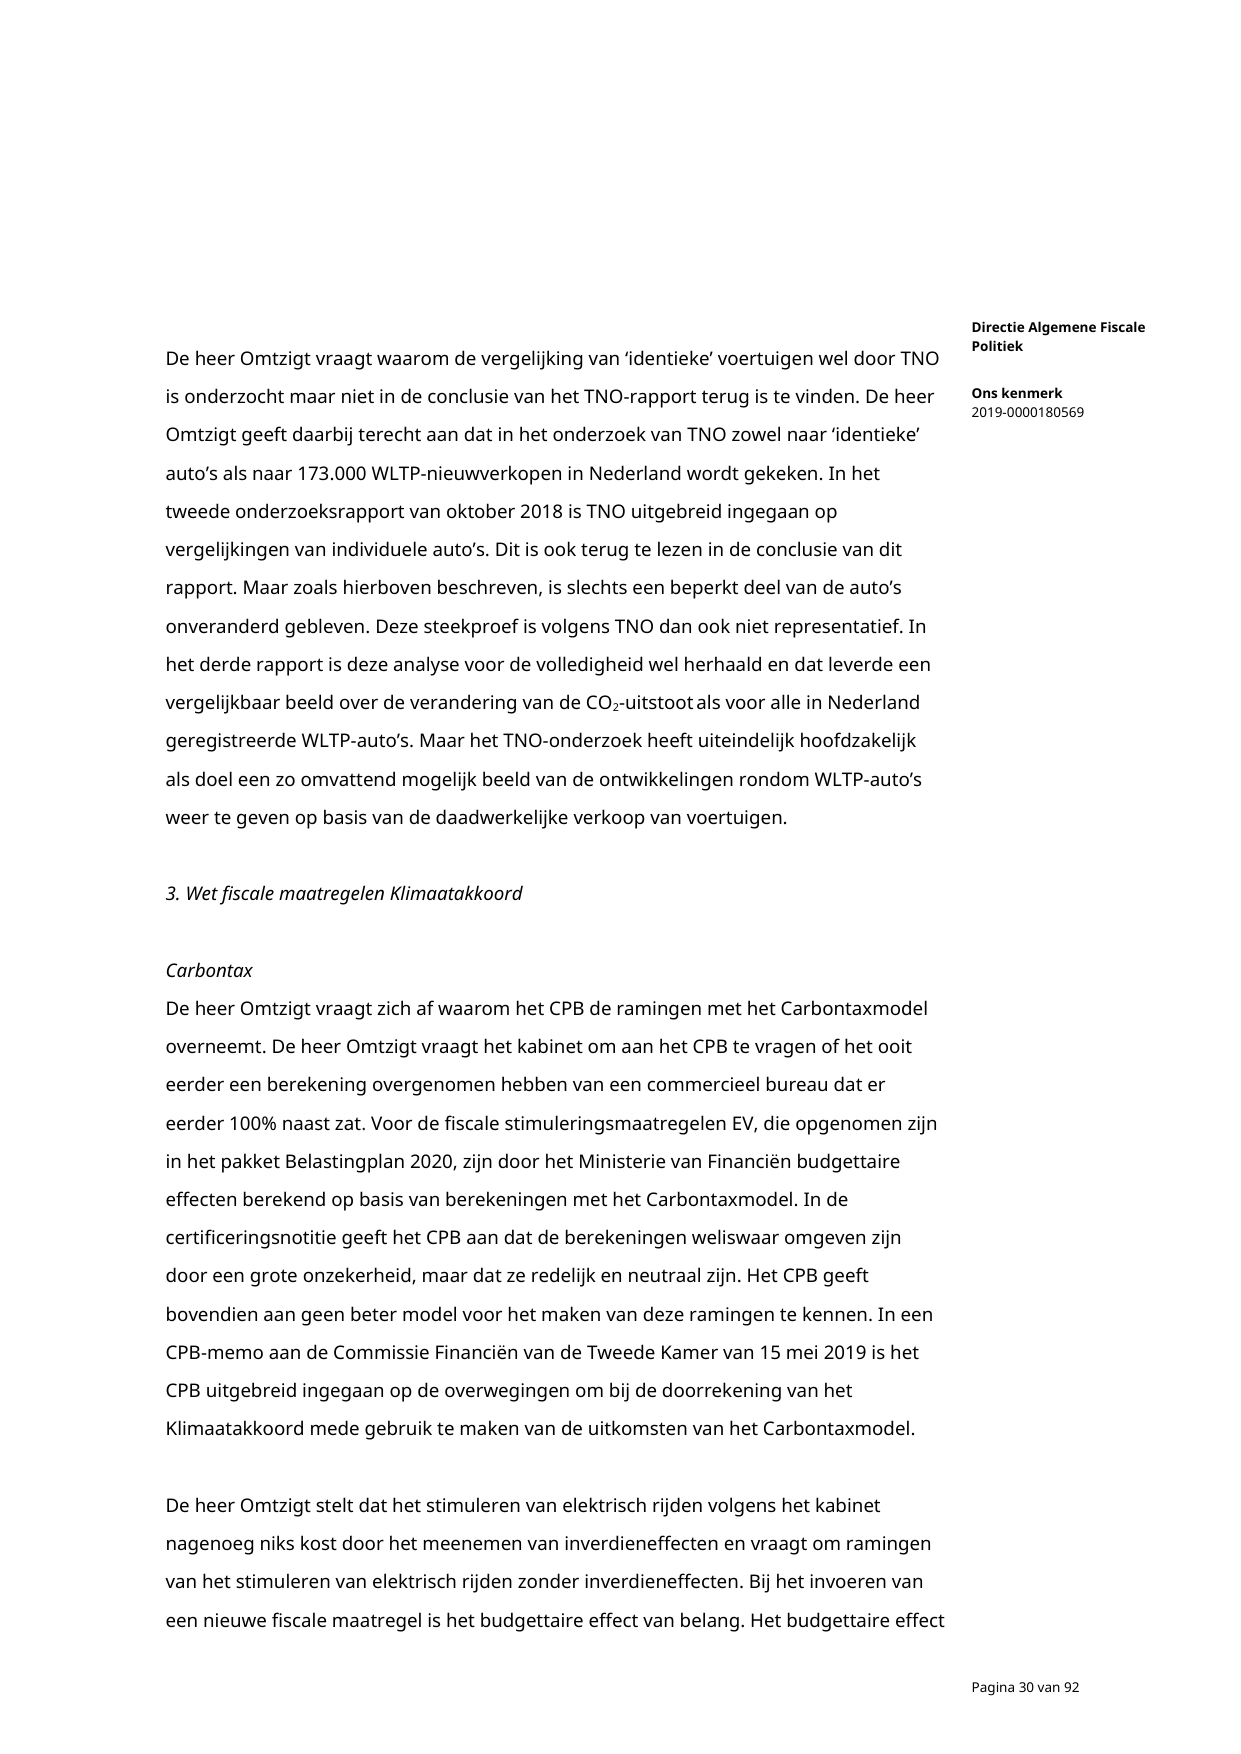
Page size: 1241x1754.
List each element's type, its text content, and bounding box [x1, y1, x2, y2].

text Carbontax [165, 957, 945, 982]
text 3. Wet fiscale maatregelen Klimaatakkoord [165, 881, 945, 906]
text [165, 1492, 945, 1632]
text De heer Omtzigt vraagt waarom de vergelijking van ‘identieke’ voertuigen wel door TNO is onderzocht maar niet in de conclusie van het TNO-rapport terug is te vinden. De heer Omtzigt geeft daarbij terecht aan dat in het onderzoek van TNO zowel naar ‘identieke’ auto’s als naar 173.000 WLTP-nieuwverkopen in Nederland wordt gekeken. In het tweede onderzoeksrapport van oktober 2018 is TNO uitgebreid ingegaan op vergelijkingen van individuele auto’s. Dit is ook terug te lezen in de conclusie van dit rapport. Maar zoals hierboven beschreven, is slechts een beperkt deel van de auto’s onveranderd gebleven. Deze steekproef is volgens TNO dan ook niet representatief. In het derde rapport is deze analyse voor de volledigheid wel herhaald en dat leverde een vergelijkbaar beeld over de verandering van de CO2-uitstoot als voor alle in Nederland geregistreerde WLTP-auto’s. Maar het TNO-onderzoek heeft uiteindelijk hoofdzakelijk als doel een zo omvattend mogelijk beeld van de ontwikkelingen rondom WLTP-auto’s weer te geven op basis van de daadwerkelijke verkoop van voertuigen. [165, 345, 945, 829]
text De heer Omtzigt vraagt zich af waarom het CPB de ramingen met het Carbontaxmodel overneemt. De heer Omtzigt vraagt het kabinet om aan het CPB te vragen of het ooit eerder een berekening overgenomen hebben van een commercieel bureau dat er eerder 100% naast zat. Voor de fiscale stimuleringsmaatregelen EV, die opgenomen zijn in het pakket Belastingplan 2020, zijn door het Ministerie van Financiën budgettaire effecten berekend op basis van berekeningen met het Carbontaxmodel. In de certificeringsnotitie geeft het CPB aan dat de berekeningen weliswaar omgeven zijn door een grote onzekerheid, maar dat ze redelijk en neutraal zijn. Het CPB geeft bovendien aan geen beter model voor het maken van deze ramingen te kennen. In een CPB-memo aan de Commissie Financiën van de Tweede Kamer van 15 mei 2019 is het CPB uitgebreid ingegaan op de overwegingen om bij de doorrekening van het Klimaatakkoord mede gebruik te maken van de uitkomsten van het Carbontaxmodel. [165, 995, 945, 1441]
